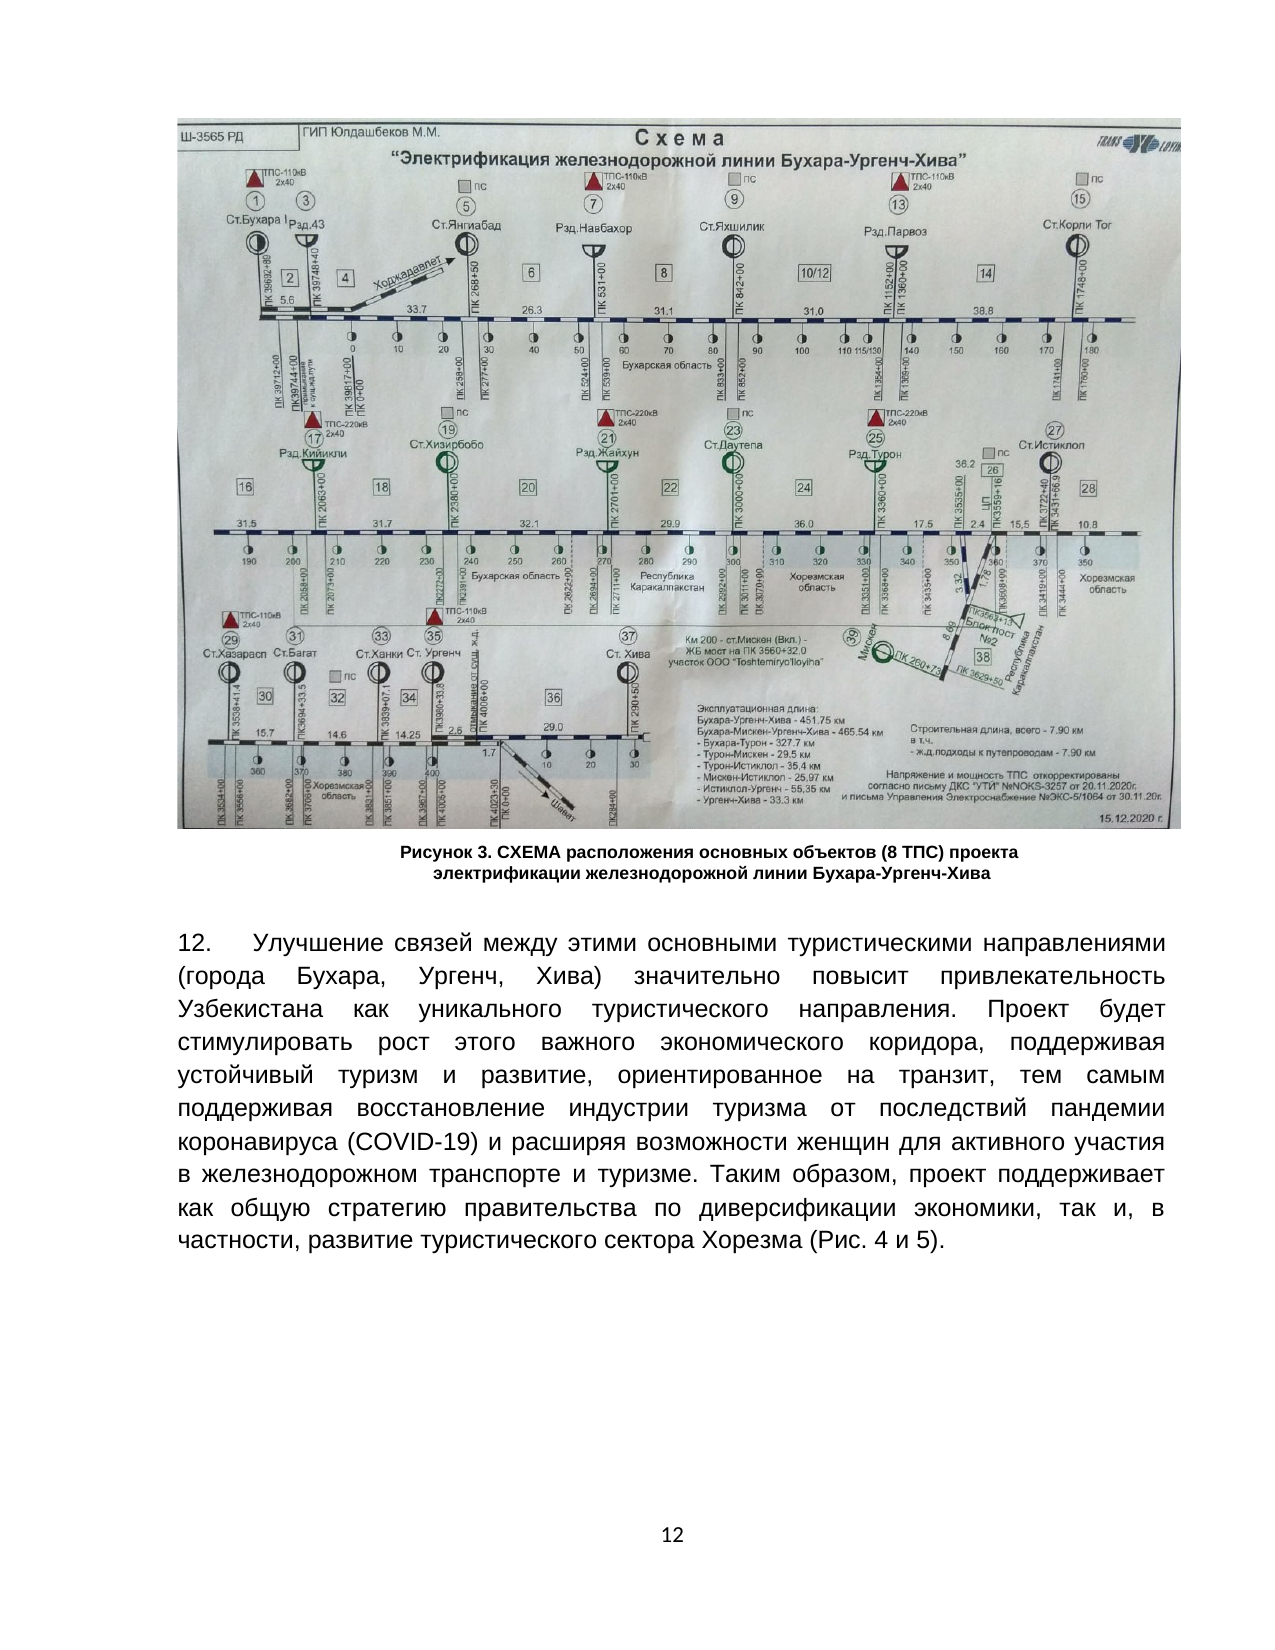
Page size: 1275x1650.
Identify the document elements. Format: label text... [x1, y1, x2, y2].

list электрификации железнодорожной линии Бухара-Ургенч-Хива [252, 862, 1167, 883]
list Улучшение связей между этими основными туристическими направлениями (города Бухара, Ургенч, Хива) значительно повысит привлекательность Узбекистана как уникального туристического направления. Проект будет стимулировать рост этого важного экономического коридора, поддерживая устойчивый туризм и развитие, ориентированное на транзит, тем самым поддерживая восстановление индустрии туризма от последствий пандемии коронавируса (COVID-19) и расширяя возможности женщин для активного участия в железнодорожном транспорте и туризме. Таким образом, проект поддерживает как общую стратегию правительства по диверсификации экономики, так и, в частности, развитие туристического сектора Хорезма (Рис. 4 и 5). [177, 928, 1167, 1254]
picture [177, 118, 1181, 829]
list Рисунок 3. СХЕМА расположения основных объектов (8 ТПС) проекта [252, 842, 1167, 862]
